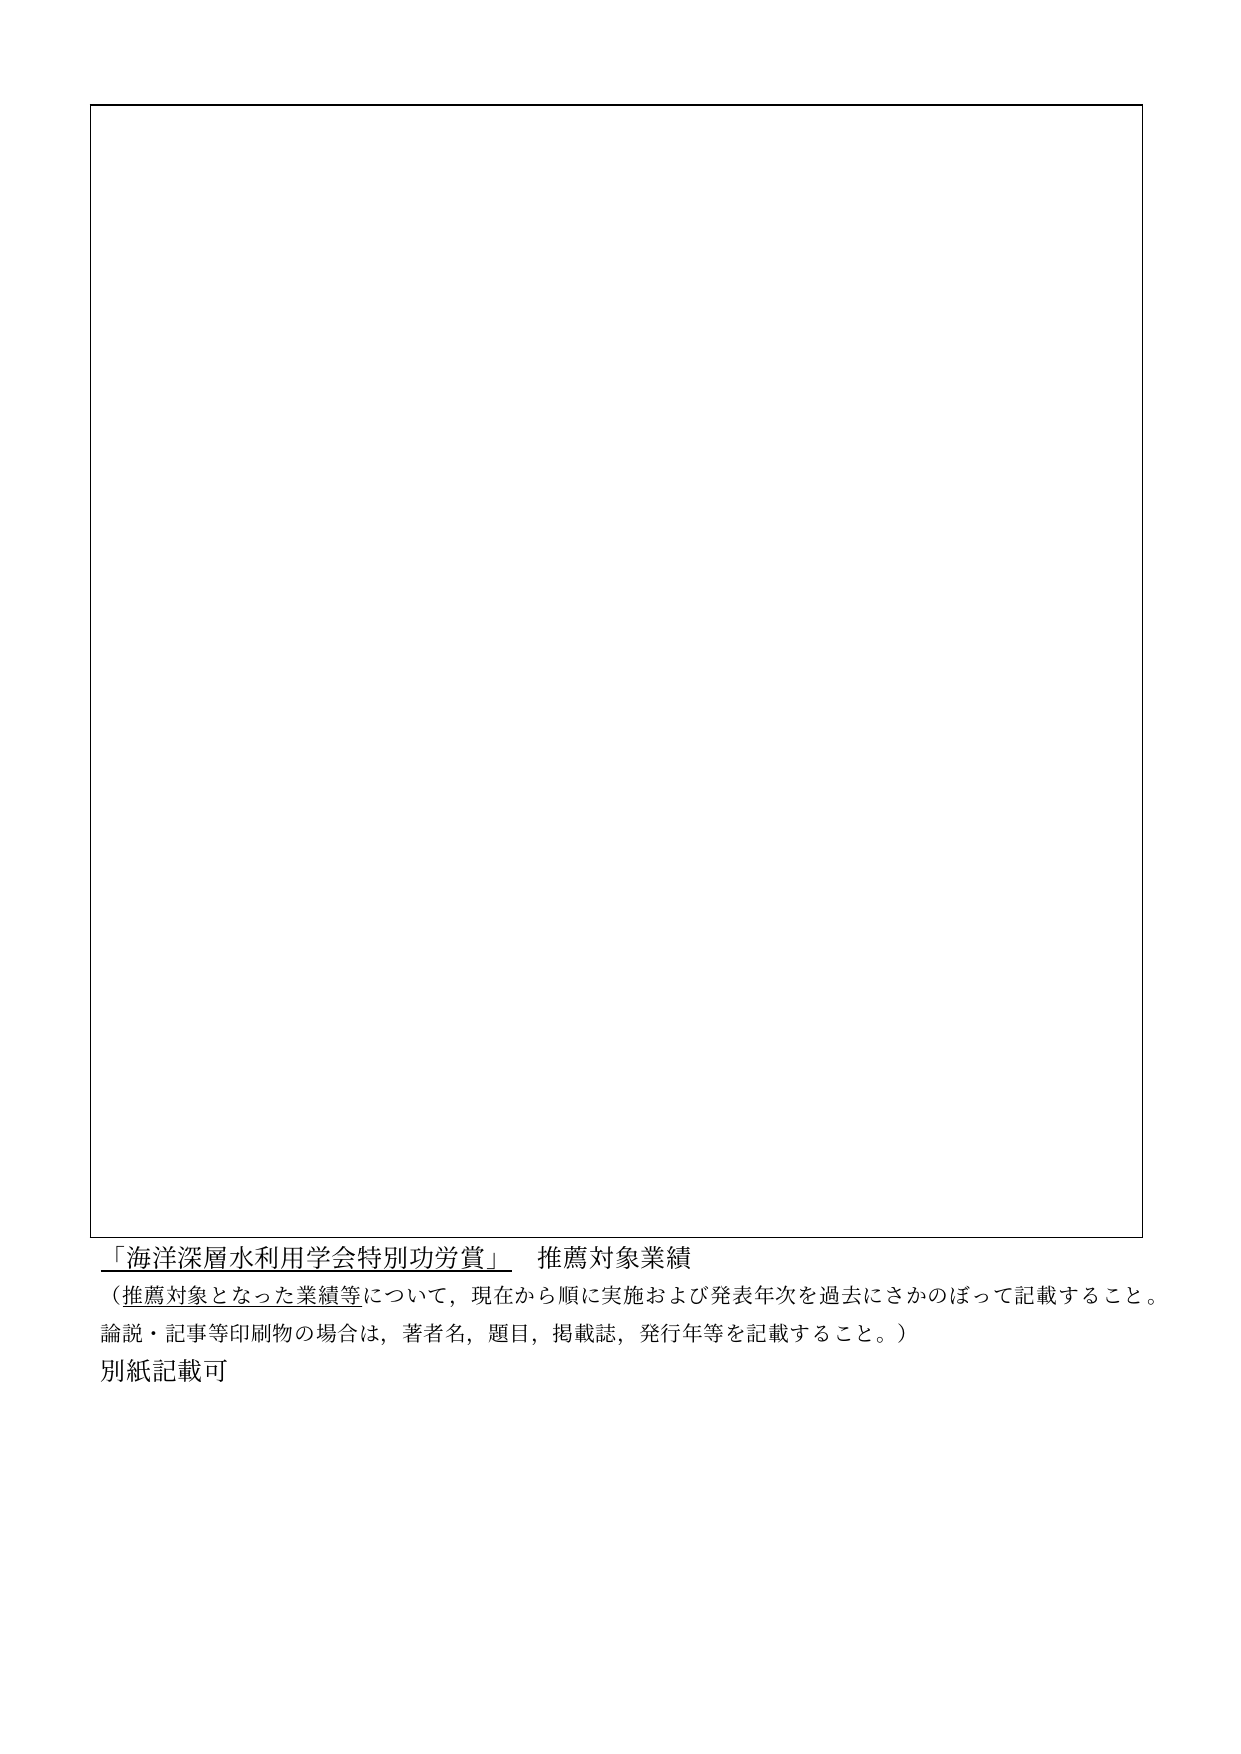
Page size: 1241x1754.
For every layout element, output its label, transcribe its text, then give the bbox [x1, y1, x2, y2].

text 「海洋深層水利用学会特別功労賞」 推薦対象業績 [100, 1238, 1147, 1276]
text （推薦対象となった業績等について，現在から順に実施および発表年次を過去にさかのぼって記載すること。論説・記事等印刷物の場合は，著者名，題目，掲載誌，発行年等を記載すること。） [100, 1276, 1147, 1351]
table_header [91, 106, 1142, 1237]
text 別紙記載可 [100, 1351, 1147, 1389]
